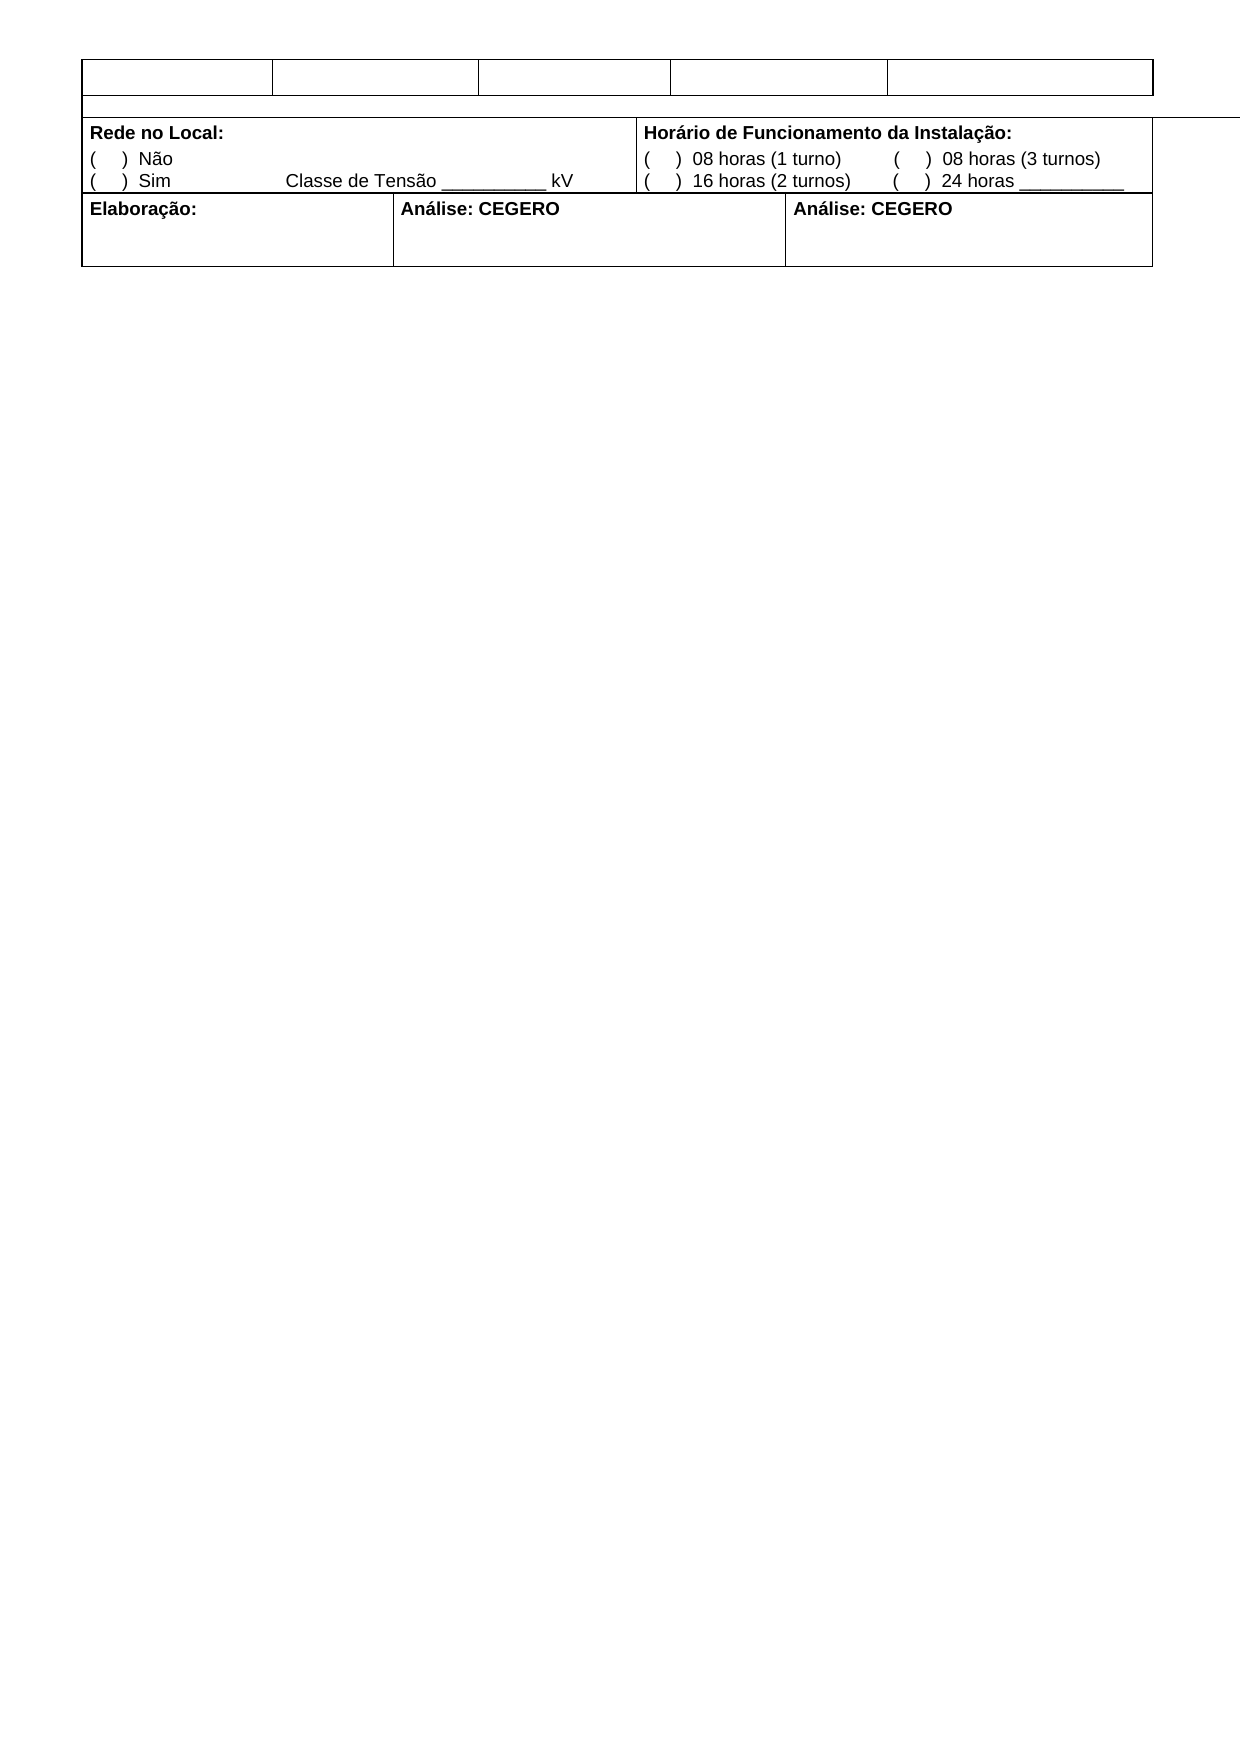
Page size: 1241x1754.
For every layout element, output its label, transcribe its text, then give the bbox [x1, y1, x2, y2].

table_cell [394, 223, 785, 266]
table_cell [83, 96, 151, 117]
table_cell [930, 96, 976, 117]
table_cell Horário de Funcionamento da Instalação: [637, 118, 1152, 147]
table_cell [786, 223, 1152, 266]
table_cell [273, 60, 478, 95]
table_cell [1096, 96, 1129, 117]
table_cell Análise: CEGERO [394, 194, 785, 223]
table_cell [370, 96, 562, 117]
table_cell [888, 60, 1152, 95]
table_cell [976, 96, 1096, 117]
table_cell [215, 96, 267, 117]
table_cell Análise: CEGERO [786, 194, 1152, 223]
table_cell [727, 96, 773, 117]
table_cell [828, 96, 930, 117]
table_cell ( ) 08 horas (1 turno) ( ) 08 horas (3 turnos) ( ) 16 horas (2 turnos) ( ) 24 horas __________ [637, 147, 1152, 192]
table_cell [773, 96, 828, 117]
table_cell [83, 223, 393, 266]
table_cell [671, 60, 887, 95]
table_cell [1129, 95, 1240, 117]
table_cell [151, 96, 197, 117]
table_cell ( ) Não ( ) Sim Classe de Tensão __________ kV [83, 147, 636, 192]
table_cell Rede no Local: [83, 118, 636, 147]
table_cell [267, 96, 370, 117]
table_cell [83, 60, 272, 95]
table_cell [479, 60, 670, 95]
table_cell [562, 96, 579, 117]
table_cell [197, 96, 215, 117]
table_cell [579, 96, 727, 117]
table_cell Elaboração: [83, 194, 393, 223]
